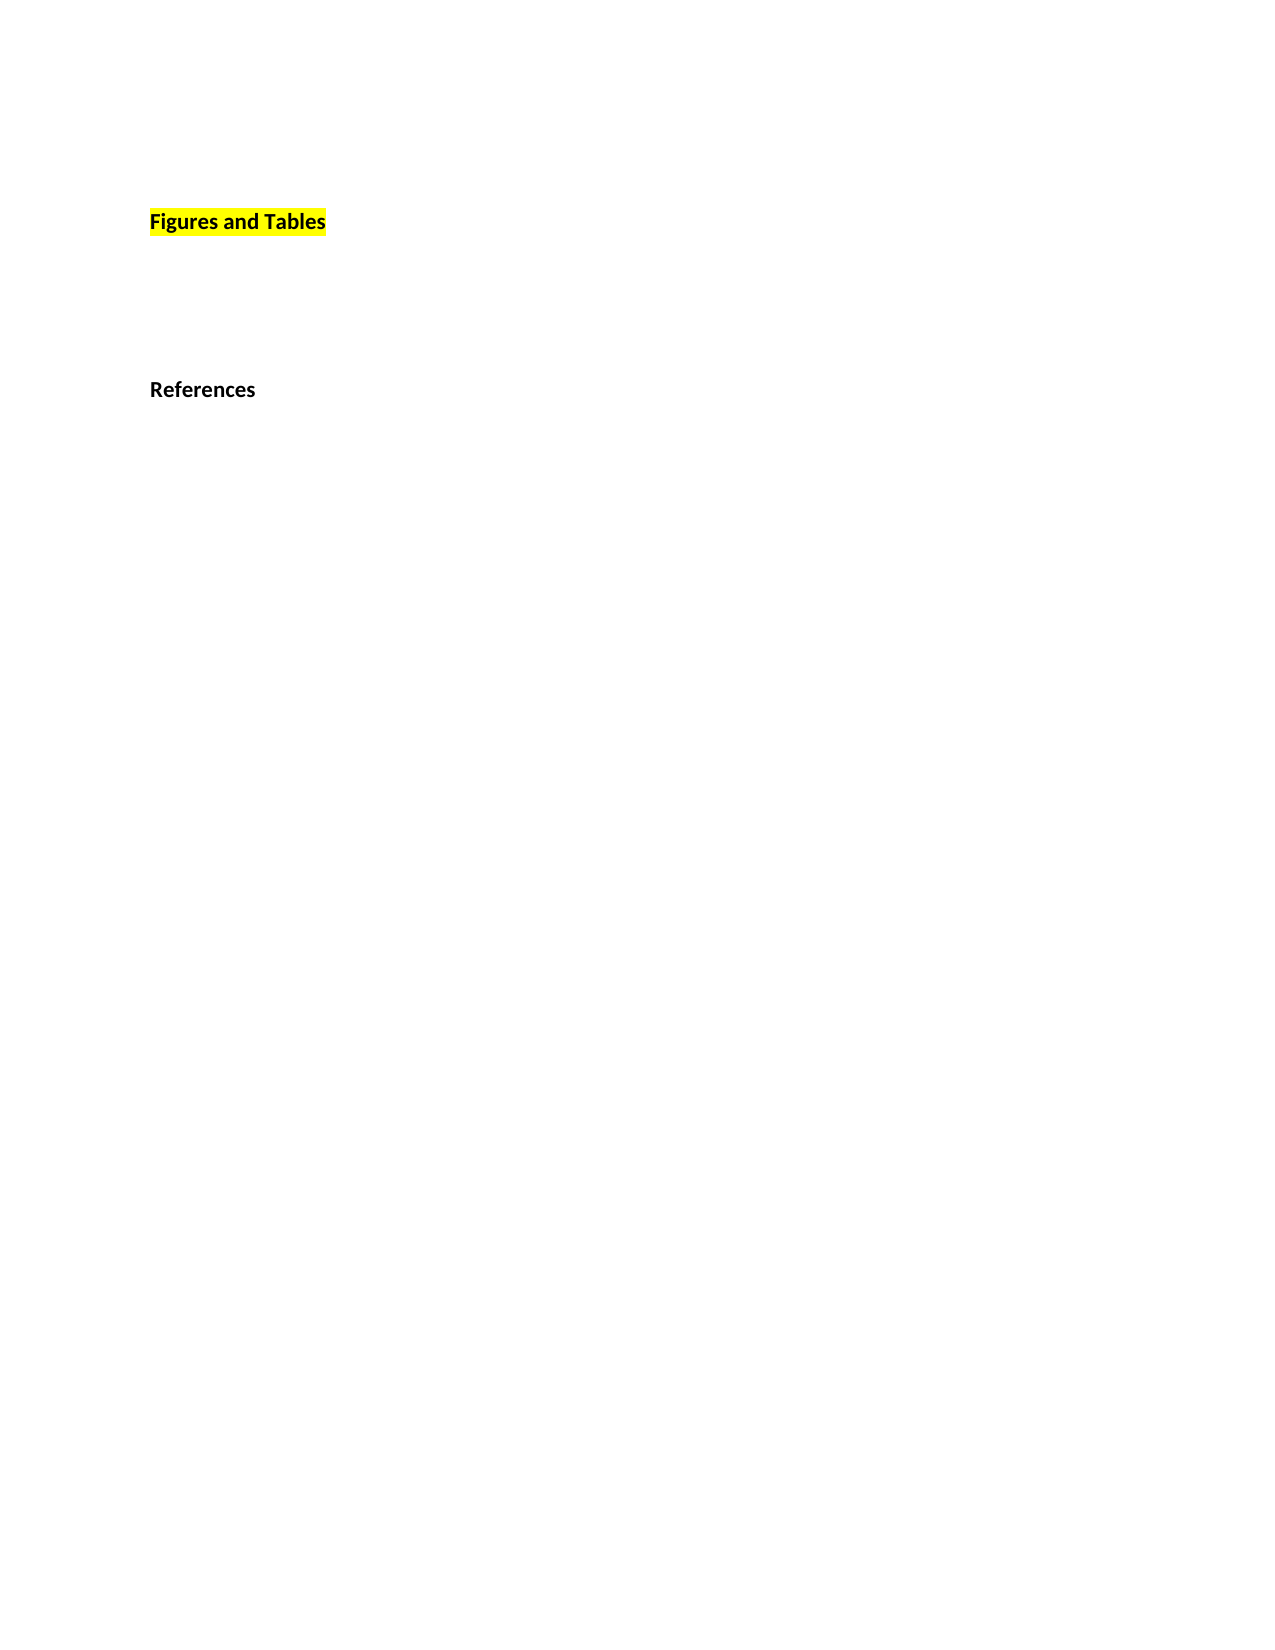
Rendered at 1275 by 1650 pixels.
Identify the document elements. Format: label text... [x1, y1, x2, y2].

text Figures and Tables [150, 207, 1125, 236]
text References [150, 376, 1125, 403]
